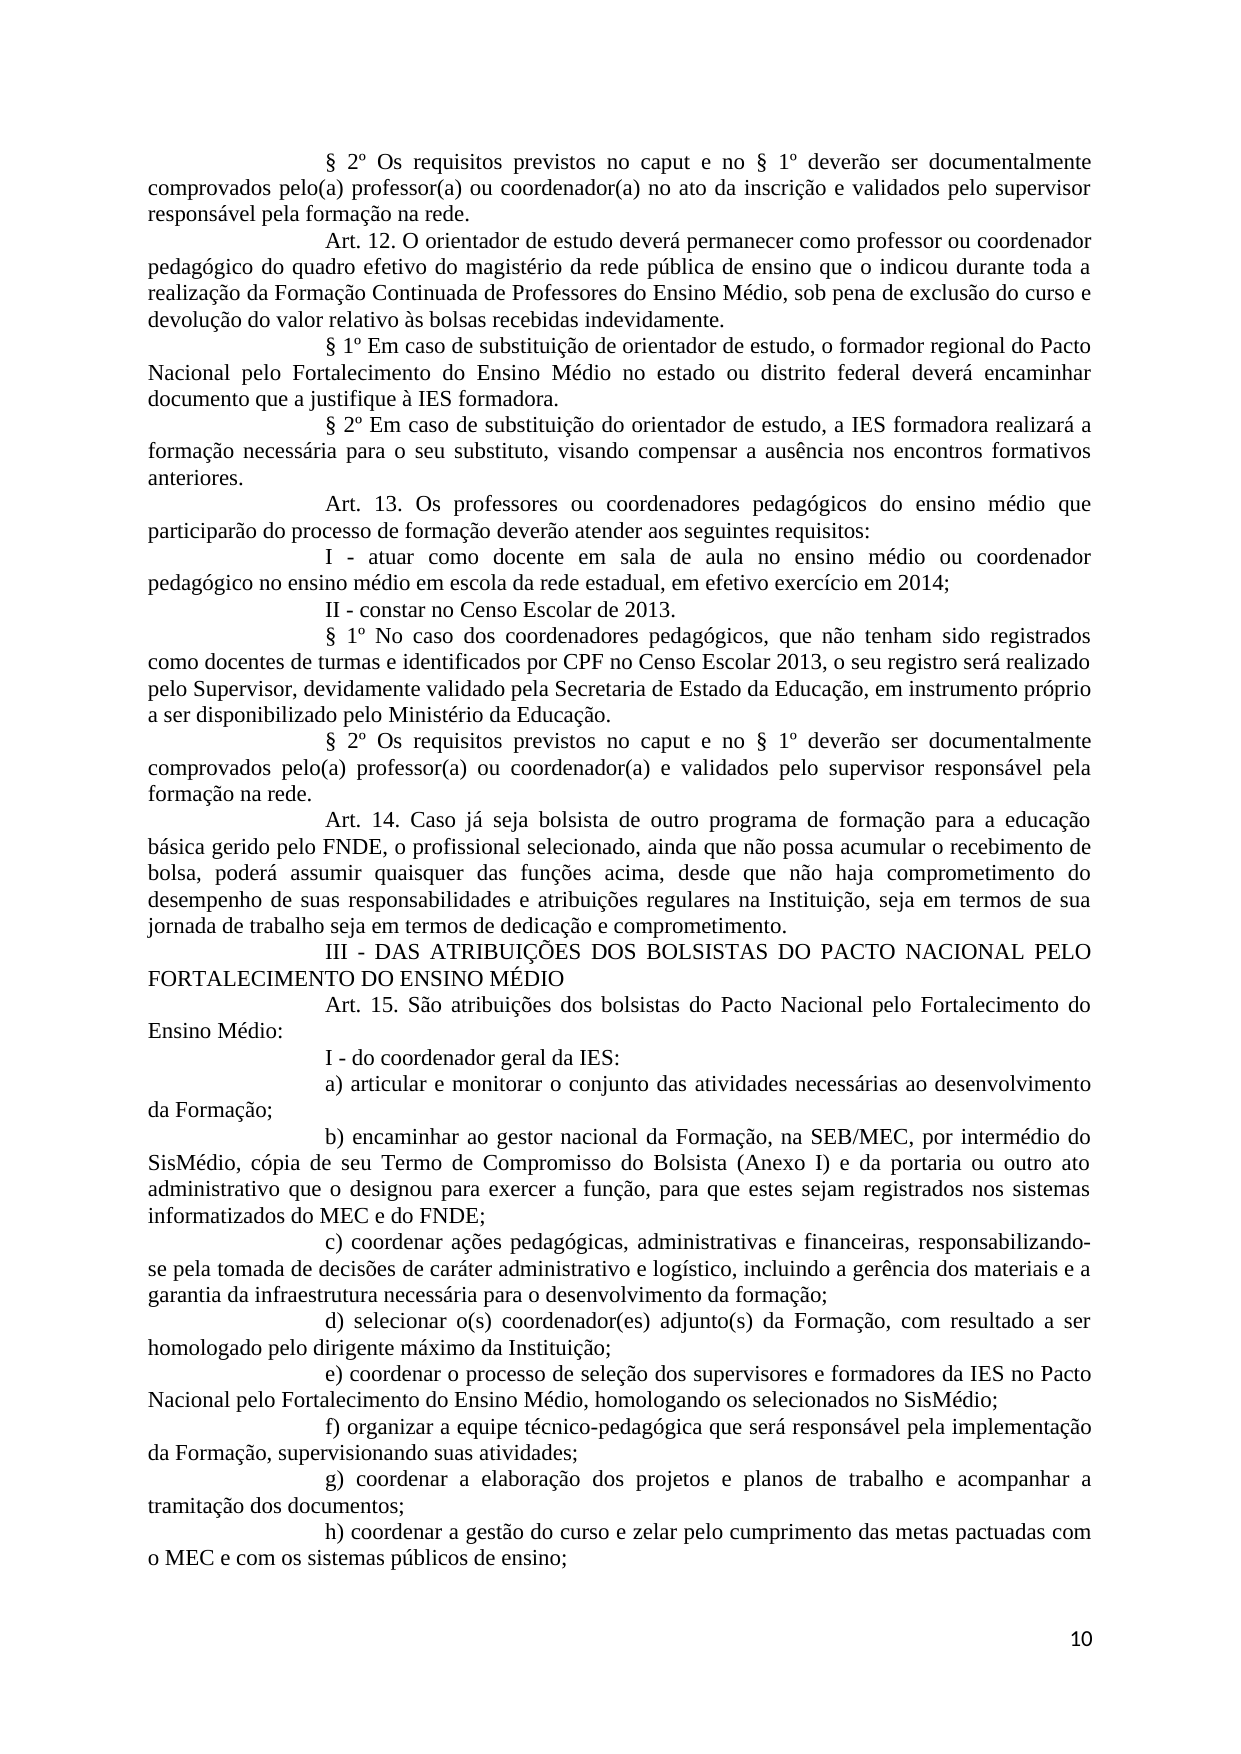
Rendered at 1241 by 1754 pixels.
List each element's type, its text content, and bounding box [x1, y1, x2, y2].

text II - constar no Censo Escolar de 2013. [148, 596, 1092, 622]
text e) coordenar o processo de seleção dos supervisores e formadores da IES no Pacto Nacional pelo Fortalecimento do Ensino Médio, homologando os selecionados no SisMédio; [148, 1360, 1092, 1413]
text Art. 12. O orientador de estudo deverá permanecer como professor ou coordenador pedagógico do quadro efetivo do magistério da rede pública de ensino que o indicou durante toda a realização da Formação Continuada de Professores do Ensino Médio, sob pena de exclusão do curso e devolução do valor relativo às bolsas recebidas indevidamente. [148, 227, 1092, 332]
text Art. 14. Caso já seja bolsista de outro programa de formação para a educação básica gerido pelo FNDE, o profissional selecionado, ainda que não possa acumular o recebimento de bolsa, poderá assumir quaisquer das funções acima, desde que não haja comprometimento do desempenho de suas responsabilidades e atribuições regulares na Instituição, seja em termos de sua jornada de trabalho seja em termos de dedicação e comprometimento. [148, 807, 1092, 938]
text I - do coordenador geral da IES: [148, 1044, 1092, 1070]
text f) organizar a equipe técnico-pedagógica que será responsável pela implementação da Formação, supervisionando suas atividades; [148, 1413, 1092, 1465]
text § 1º No caso dos coordenadores pedagógicos, que não tenham sido registrados como docentes de turmas e identificados por CPF no Censo Escolar 2013, o seu registro será realizado pelo Supervisor, devidamente validado pela Secretaria de Estado da Educação, em instrumento próprio a ser disponibilizado pelo Ministério da Educação. [148, 622, 1092, 727]
text Art. 15. São atribuições dos bolsistas do Pacto Nacional pelo Fortalecimento do Ensino Médio: [148, 991, 1092, 1044]
text III - DAS ATRIBUIÇÕES DOS BOLSISTAS DO PACTO NACIONAL PELO FORTALECIMENTO DO ENSINO MÉDIO [148, 938, 1092, 991]
text h) coordenar a gestão do curso e zelar pelo cumprimento das metas pactuadas com o MEC e com os sistemas públicos de ensino; [148, 1518, 1092, 1571]
text § 2º Em caso de substituição do orientador de estudo, a IES formadora realizará a formação necessária para o seu substituto, visando compensar a ausência nos encontros formativos anteriores. [148, 411, 1092, 490]
text § 2º Os requisitos previstos no caput e no § 1º deverão ser documentalmente comprovados pelo(a) professor(a) ou coordenador(a) e validados pelo supervisor responsável pela formação na rede. [148, 727, 1092, 807]
text c) coordenar ações pedagógicas, administrativas e financeiras, responsabilizando-se pela tomada de decisões de caráter administrativo e logístico, incluindo a gerência dos materiais e a garantia da infraestrutura necessária para o desenvolvimento da formação; [148, 1228, 1092, 1307]
text d) selecionar o(s) coordenador(es) adjunto(s) da Formação, com resultado a ser homologado pelo dirigente máximo da Instituição; [148, 1307, 1092, 1360]
text Art. 13. Os professores ou coordenadores pedagógicos do ensino médio que participarão do processo de formação deverão atender aos seguintes requisitos: [148, 490, 1092, 543]
text § 1º Em caso de substituição de orientador de estudo, o formador regional do Pacto Nacional pelo Fortalecimento do Ensino Médio no estado ou distrito federal deverá encaminhar documento que a justifique à IES formadora. [148, 332, 1092, 411]
text b) encaminhar ao gestor nacional da Formação, na SEB/MEC, por intermédio do SisMédio, cópia de seu Termo de Compromisso do Bolsista (Anexo I) e da portaria ou outro ato administrativo que o designou para exercer a função, para que estes sejam registrados nos sistemas informatizados do MEC e do FNDE; [148, 1123, 1092, 1228]
text a) articular e monitorar o conjunto das atividades necessárias ao desenvolvimento da Formação; [148, 1070, 1092, 1123]
text § 2º Os requisitos previstos no caput e no § 1º deverão ser documentalmente comprovados pelo(a) professor(a) ou coordenador(a) no ato da inscrição e validados pelo supervisor responsável pela formação na rede. [148, 148, 1092, 227]
text g) coordenar a elaboração dos projetos e planos de trabalho e acompanhar a tramitação dos documentos; [148, 1465, 1092, 1518]
text I - atuar como docente em sala de aula no ensino médio ou coordenador pedagógico no ensino médio em escola da rede estadual, em efetivo exercício em 2014; [148, 543, 1092, 596]
